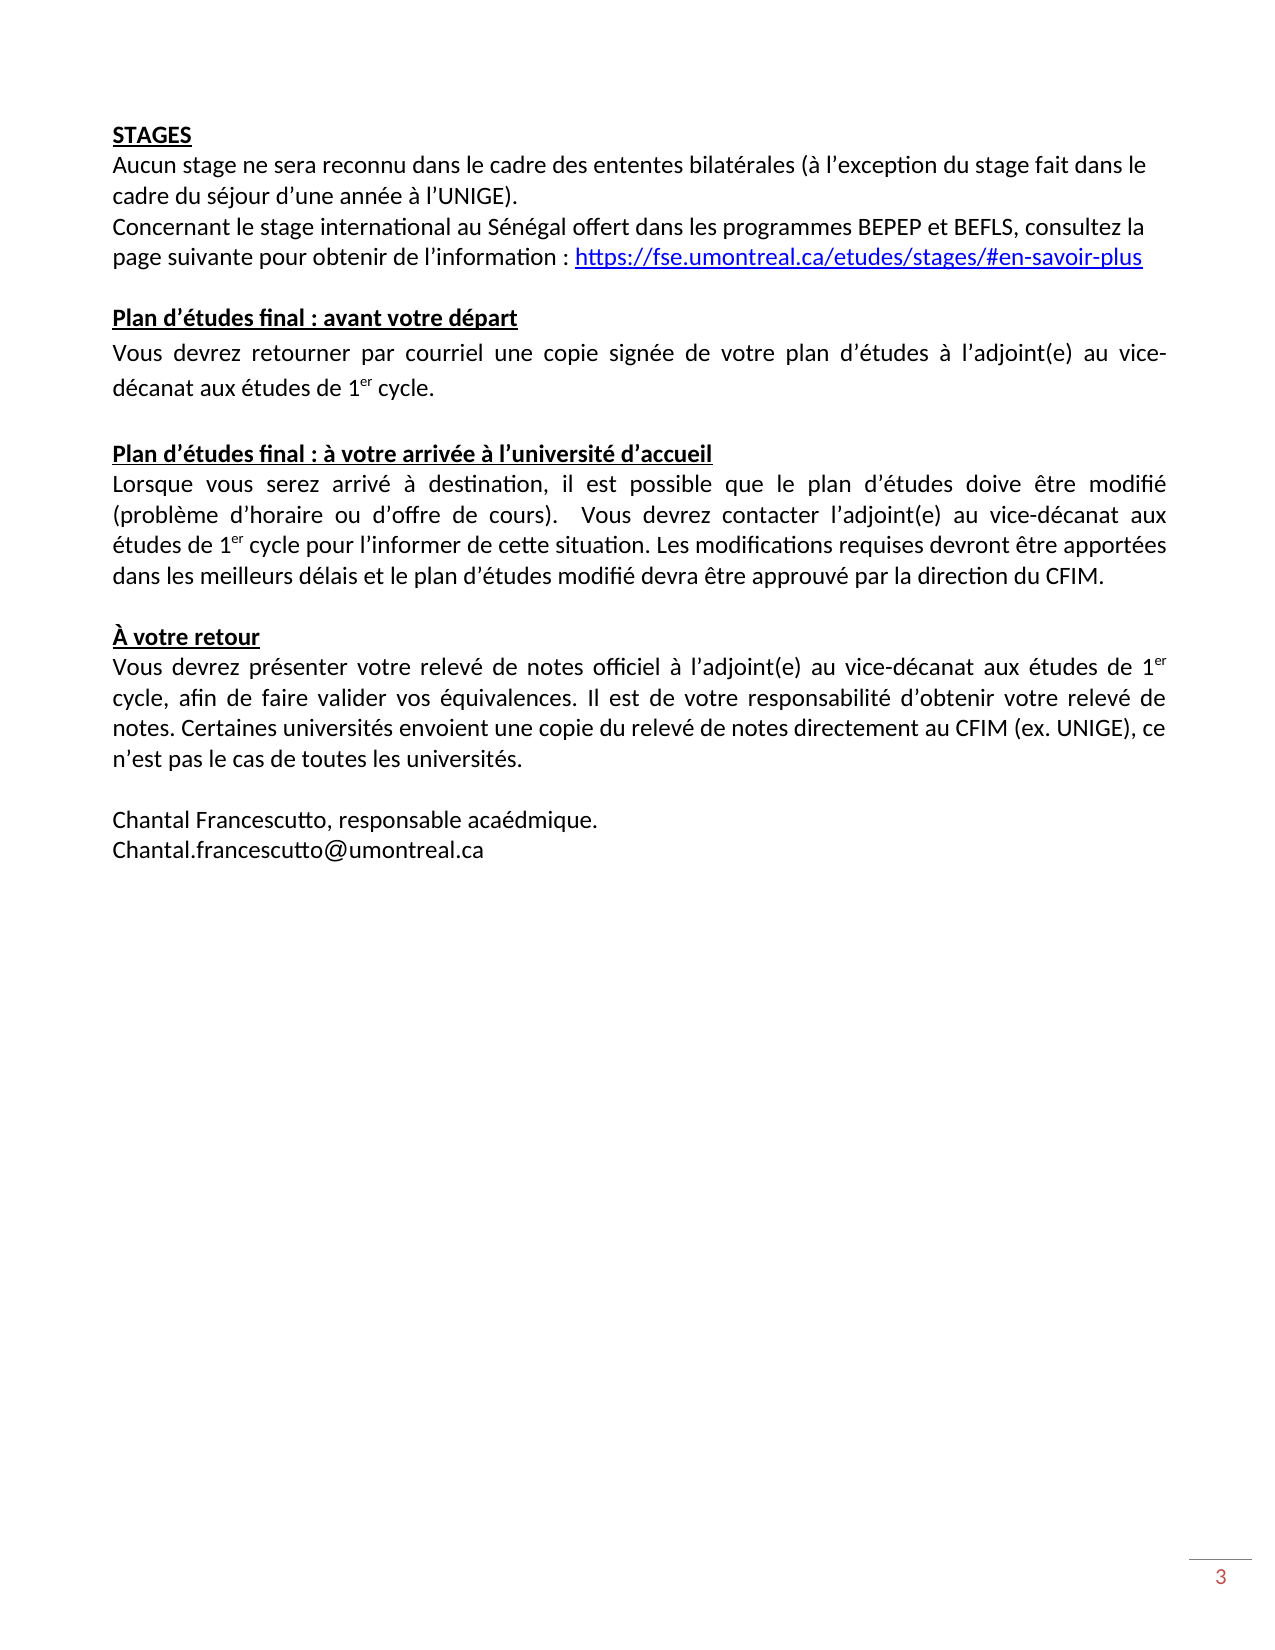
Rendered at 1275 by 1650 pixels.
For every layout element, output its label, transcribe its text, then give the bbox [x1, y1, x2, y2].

text Vous devrez présenter votre relevé de notes officiel à l’adjoint(e) au vice-décanat aux études de 1er cycle, afin de faire valider vos équivalences. Il est de votre responsabilité d’obtenir votre relevé de notes. Certaines universités envoient une copie du relevé de notes directement au CFIM (ex. UNIGE), ce n’est pas le cas de toutes les universités. [112, 651, 1167, 773]
text STAGES [112, 119, 1167, 150]
text Chantal Francescutto, responsable acaédmique. [112, 804, 1167, 834]
text Chantal.francescutto@umontreal.ca [112, 834, 1167, 865]
text À votre retour [112, 621, 1167, 651]
text Lorsque vous serez arrivé à destination, il est possible que le plan d’études doive être modifié (problème d’horaire ou d’offre de cours). Vous devrez contacter l’adjoint(e) au vice-décanat aux études de 1er cycle pour l’informer de cette situation. Les modifications requises devront être apportées dans les meilleurs délais et le plan d’études modifié devra être approuvé par la direction du CFIM. [112, 468, 1167, 590]
text Concernant le stage international au Sénégal offert dans les programmes BEPEP et BEFLS, consultez la page suivante pour obtenir de l’information : https://fse.umontreal.ca/etudes/stages/#en-savoir-plus [112, 211, 1167, 272]
text Plan d’études final : avant votre départ [112, 302, 1167, 333]
text Vous devrez retourner par courriel une copie signée de votre plan d’études à l’adjoint(e) au vice-décanat aux études de 1er cycle. [112, 337, 1167, 403]
text Aucun stage ne sera reconnu dans le cadre des ententes bilatérales (à l’exception du stage fait dans le cadre du séjour d’une année à l’UNIGE). [112, 150, 1167, 211]
text Plan d’études final : à votre arrivée à l’université d’accueil [112, 438, 1167, 468]
